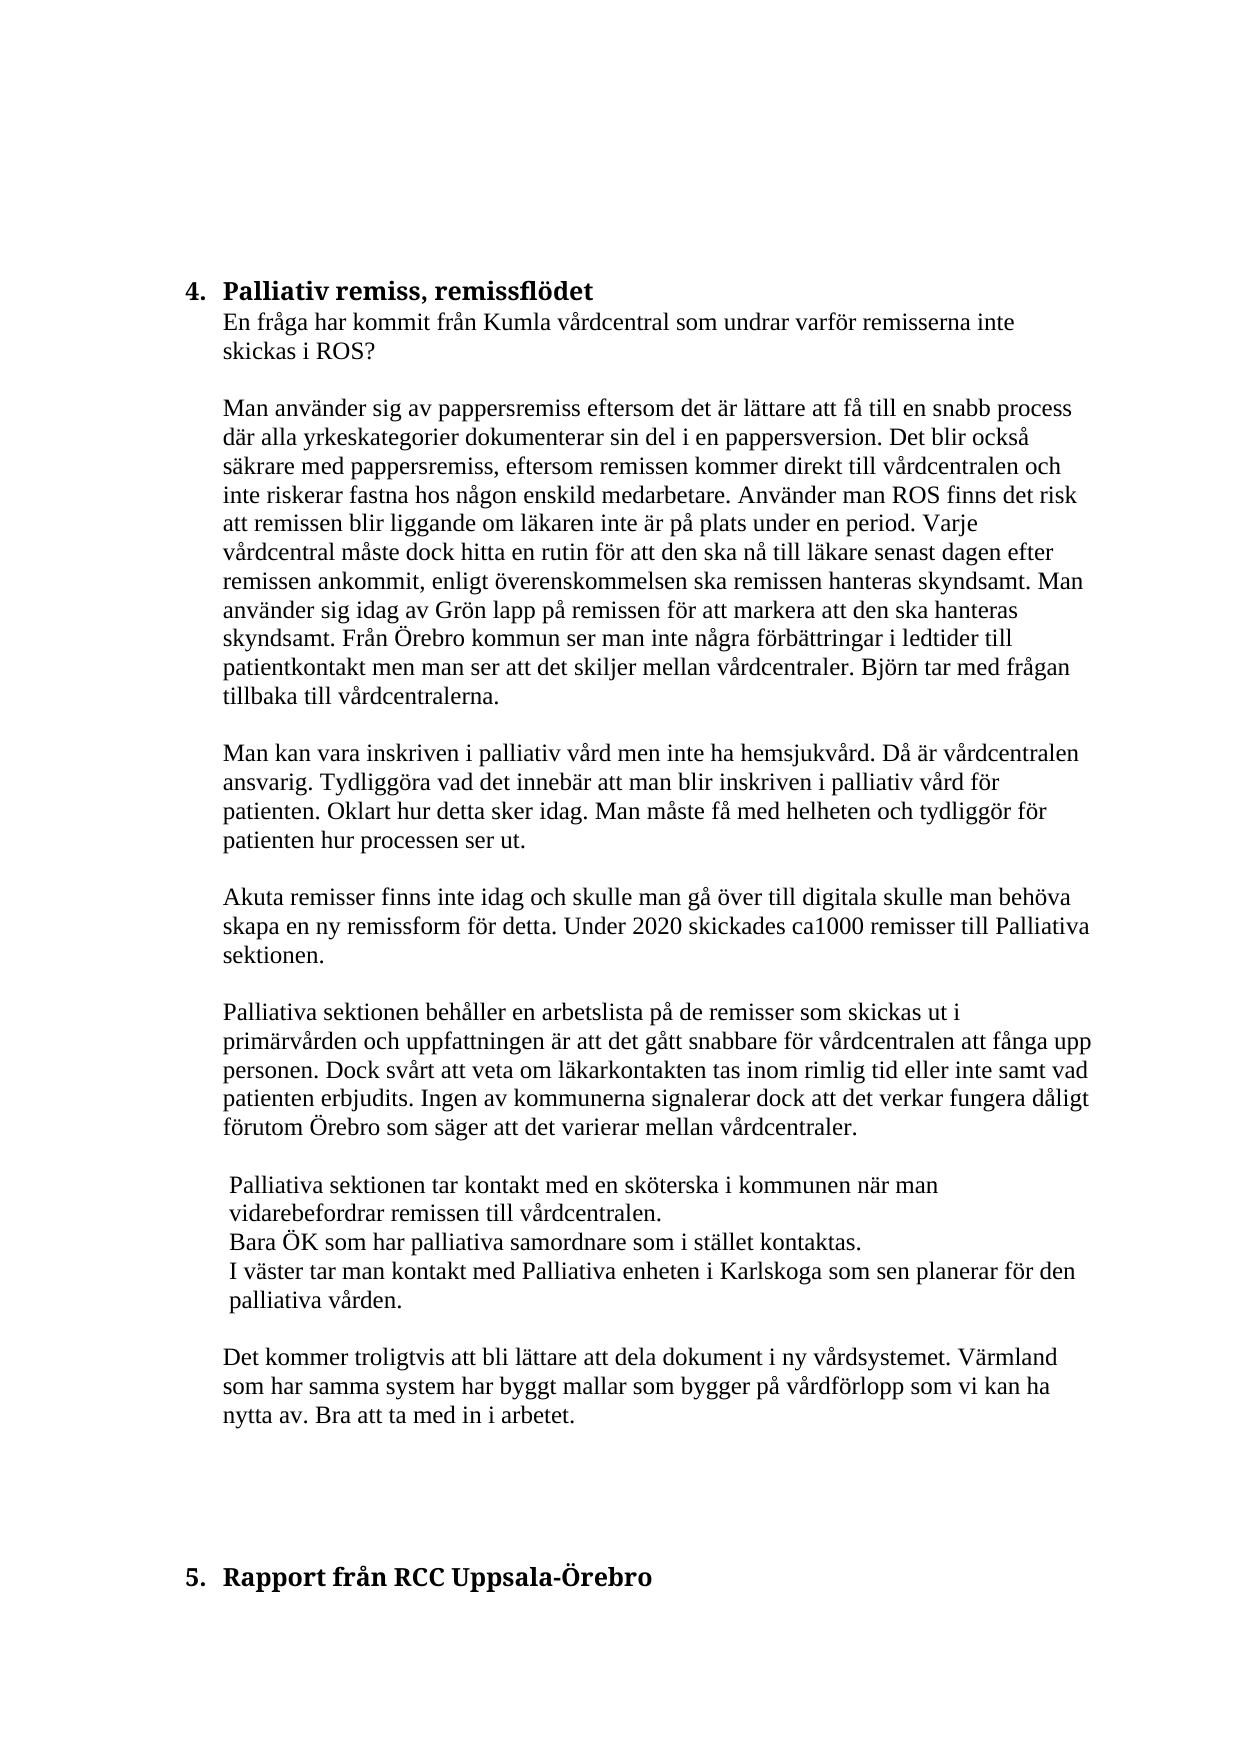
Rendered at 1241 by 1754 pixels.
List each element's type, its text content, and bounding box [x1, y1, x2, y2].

list Palliativ remiss, remissflödet [185, 273, 1093, 307]
list Akuta remisser finns inte idag och skulle man gå över till digitala skulle man behöva skapa en ny remissform för detta. Under 2020 skickades ca1000 remisser till Palliativa sektionen. [223, 882, 1093, 968]
list Rapport från RCC Uppsala-Örebro [185, 1559, 1093, 1593]
list Palliativa sektionen behåller en arbetslista på de remisser som skickas ut i primärvården och uppfattningen är att det gått snabbare för vårdcentralen att fånga upp personen. Dock svårt att veta om läkarkontakten tas inom rimlig tid eller inte samt vad patienten erbjudits. Ingen av kommunerna signalerar dock att det verkar fungera dåligt förutom Örebro som säger att det varierar mellan vårdcentraler. [223, 997, 1093, 1141]
list Man kan vara inskriven i palliativ vård men inte ha hemsjukvård. Då är vårdcentralen ansvarig. Tydliggöra vad det innebär att man blir inskriven i palliativ vård för patienten. Oklart hur detta sker idag. Man måste få med helheten och tydliggör för patienten hur processen ser ut. [223, 738, 1093, 853]
list Det kommer troligtvis att bli lättare att dela dokument i ny vårdsystemet. Värmland som har samma system har byggt mallar som bygger på vårdförlopp som vi kan ha nytta av. Bra att ta med in i arbetet. [223, 1342, 1093, 1428]
text I väster tar man kontakt med Palliativa enheten i Karlskoga som sen planerar för den [148, 1256, 1093, 1285]
text vidarebefordrar remissen till vårdcentralen. [148, 1198, 1093, 1227]
list Man använder sig av pappersremiss eftersom det är lättare att få till en snabb process där alla yrkeskategorier dokumenterar sin del i en pappersversion. Det blir också säkrare med pappersremiss, eftersom remissen kommer direkt till vårdcentralen och inte riskerar fastna hos någon enskild medarbetare. Använder man ROS finns det risk att remissen blir liggande om läkaren inte är på plats under en period. Varje vårdcentral måste dock hitta en rutin för att den ska nå till läkare senast dagen efter remissen ankommit, enligt överenskommelsen ska remissen hanteras skyndsamt. Man använder sig idag av Grön lapp på remissen för att markera att den ska hanteras skyndsamt. Från Örebro kommun ser man inte några förbättringar i ledtider till patientkontakt men man ser att det skiljer mellan vårdcentraler. Björn tar med frågan tillbaka till vårdcentralerna. [223, 393, 1093, 710]
text palliativa vården. [148, 1285, 1093, 1313]
list En fråga har kommit från Kumla vårdcentral som undrar varför remisserna inte skickas i ROS? [223, 307, 1093, 365]
text Palliativa sektionen tar kontakt med en sköterska i kommunen när man [148, 1170, 1093, 1198]
text Bara ÖK som har palliativa samordnare som i stället kontaktas. [148, 1227, 1093, 1256]
